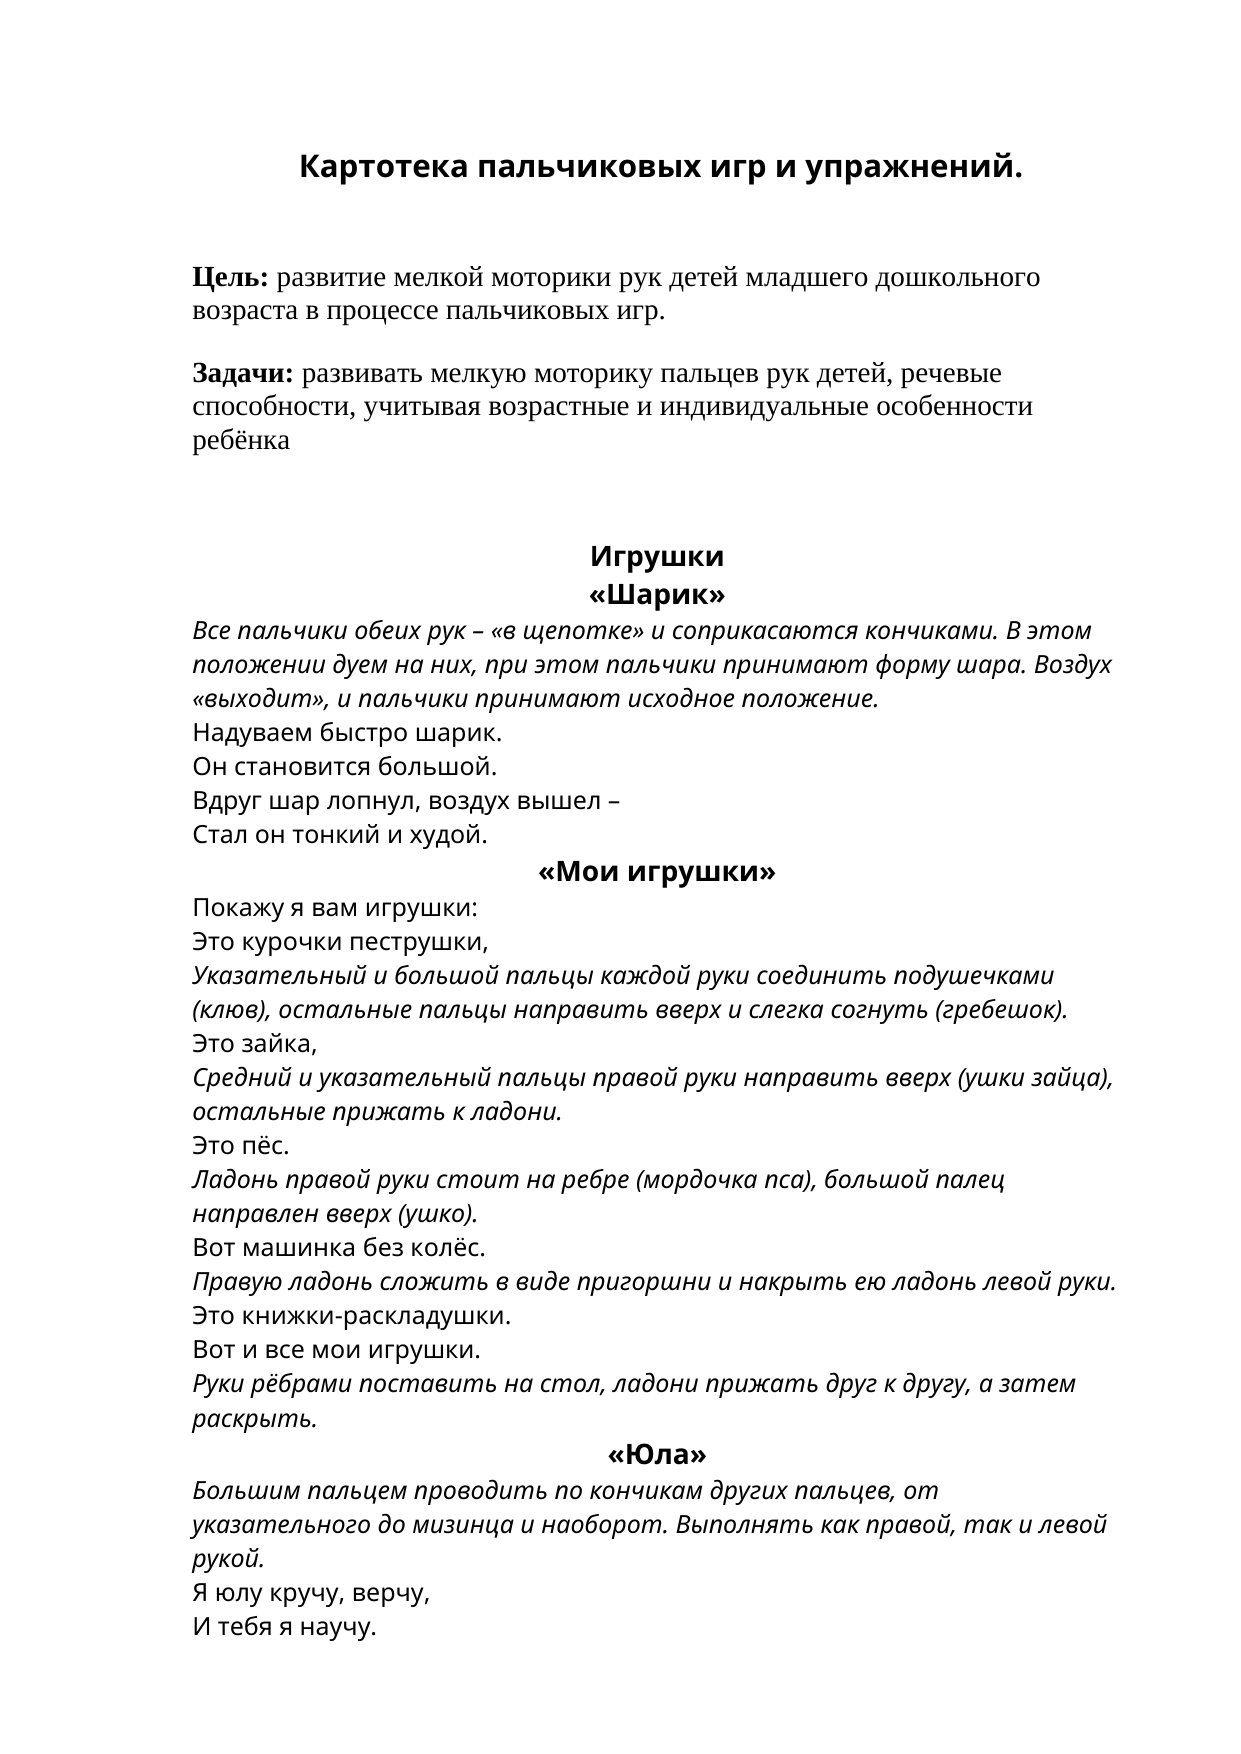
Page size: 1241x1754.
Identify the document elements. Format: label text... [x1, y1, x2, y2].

text Вот машинка без колёс. [192, 1230, 1122, 1264]
text Все пальчики обеих рук – «в щепотке» и соприкасаются кончиками. В этом положении дуем на них, при этом пальчики принимают форму шара. Воздух «выходит», и пальчики принимают исходное положение. [192, 612, 1122, 715]
text Задачи: развивать мелкую моторику пальцев рук детей, речевые способности, учитывая возрастные и индивидуальные особенности ребёнка [192, 355, 1122, 456]
text Руки рёбрами поставить на стол, ладони прижать друг к другу, а затем раскрыть. [192, 1366, 1122, 1434]
text Это курочки пеструшки, [192, 923, 1122, 957]
text Надуваем быстро шарик. [192, 715, 1122, 749]
text Ладонь правой руки стоит на ребре (мордочка пса), большой палец направлен вверх (ушко). [192, 1162, 1122, 1230]
text «Юла» [192, 1434, 1122, 1473]
text «Шарик» [192, 574, 1122, 612]
text Цель: развитие мелкой моторики рук детей младшего дошкольного возраста в процессе пальчиковых игр. [192, 259, 1122, 326]
text Он становится большой. [192, 749, 1122, 783]
text «Мои игрушки» [192, 851, 1122, 889]
text Это зайка, [192, 1026, 1122, 1059]
text Правую ладонь сложить в виде пригоршни и накрыть ею ладонь левой руки. [192, 1264, 1122, 1298]
text Покажу я вам игрушки: [192, 889, 1122, 923]
text Вдруг шар лопнул, воздух вышел – [192, 783, 1122, 817]
text Картотека пальчиковых игр и упражнений. [192, 144, 1122, 187]
text Большим пальцем проводить по кончикам других пальцев, от указательного до мизинца и наоборот. Выполнять как правой, так и левой рукой. [192, 1473, 1122, 1575]
text Это пёс. [192, 1128, 1122, 1162]
text Игрушки [192, 536, 1122, 574]
text Указательный и большой пальцы каждой руки соединить подушечками (клюв), остальные пальцы направить вверх и слегка согнуть (гребешок). [192, 957, 1122, 1026]
text Средний и указательный пальцы правой руки направить вверх (ушки зайца), остальные прижать к ладони. [192, 1059, 1122, 1128]
text Стал он тонкий и худой. [192, 817, 1122, 851]
text Вот и все мои игрушки. [192, 1332, 1122, 1366]
text Я юлу кручу, верчу, [192, 1575, 1122, 1609]
text И тебя я научу. [192, 1609, 1122, 1643]
text Это книжки-раскладушки. [192, 1298, 1122, 1332]
